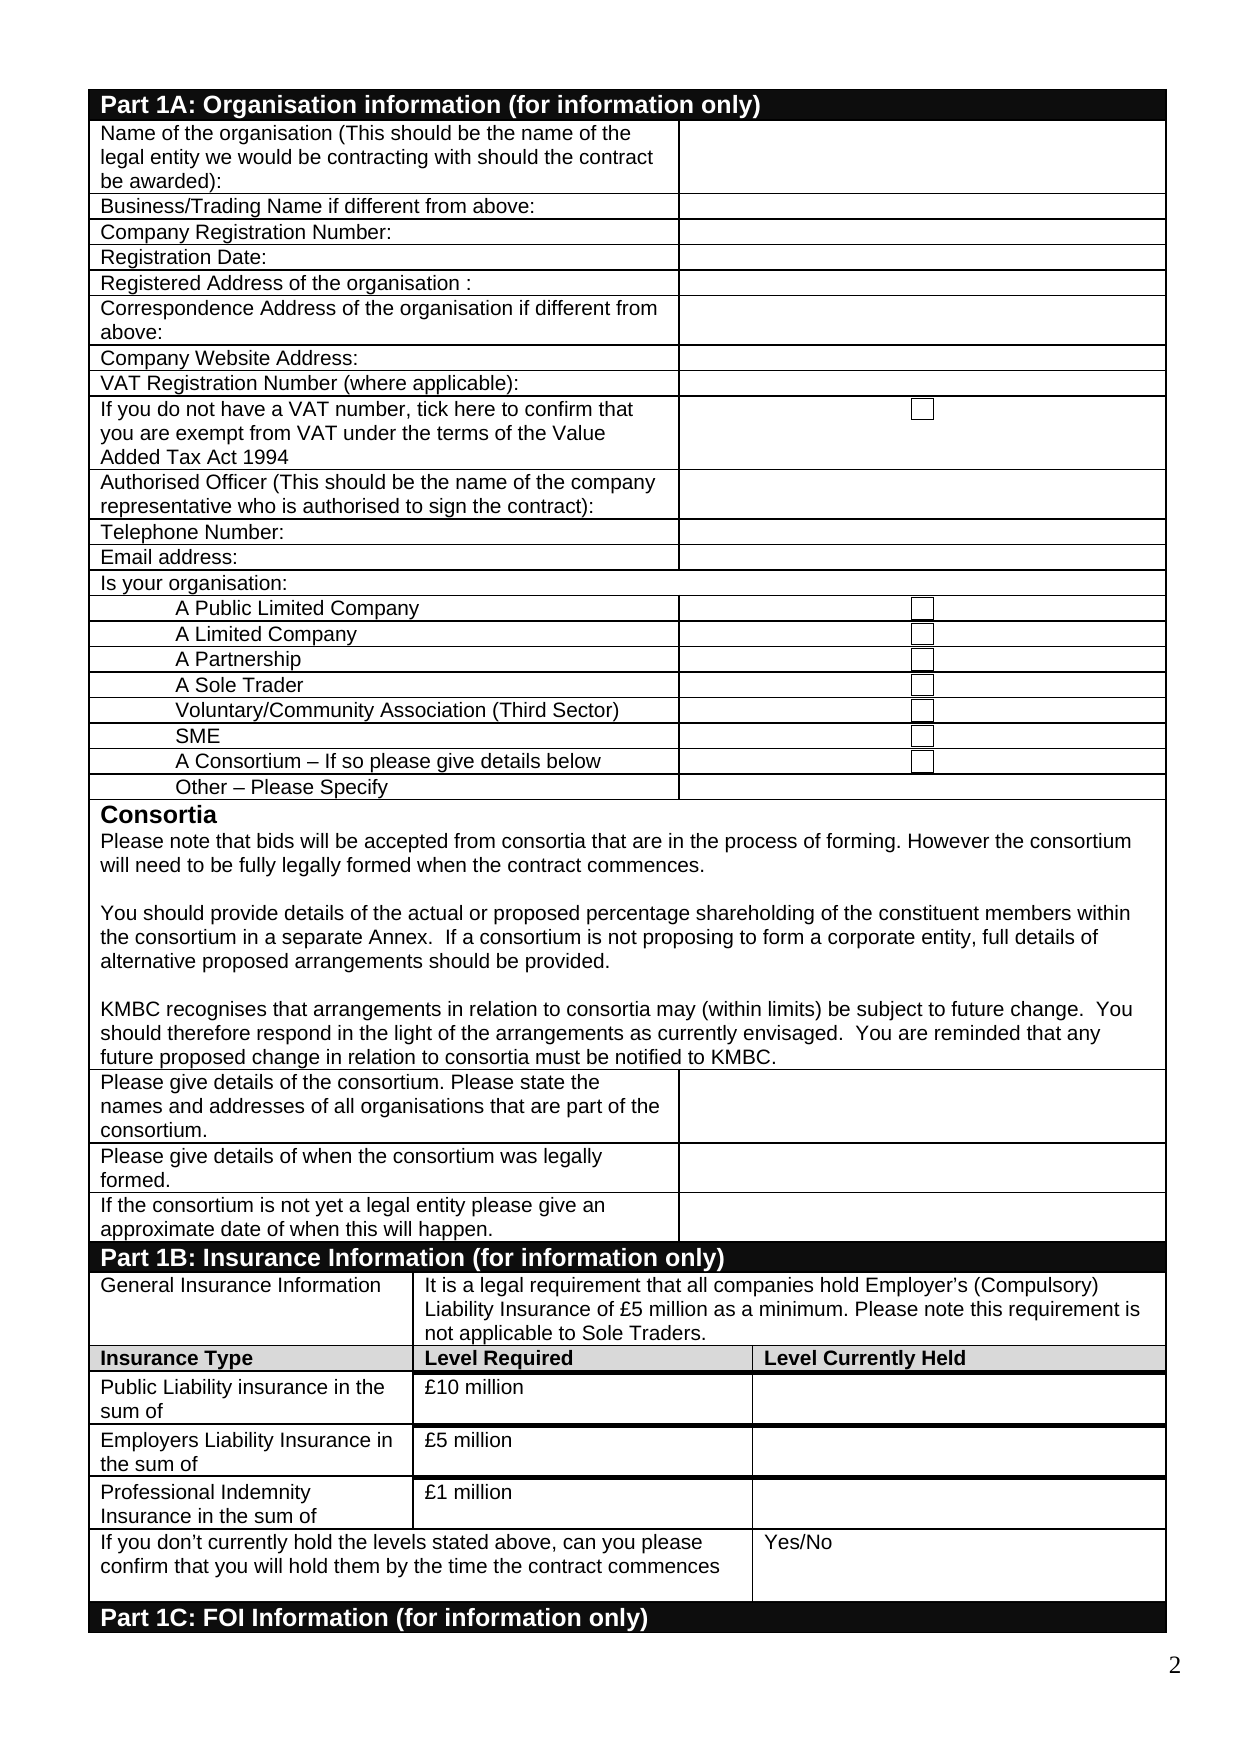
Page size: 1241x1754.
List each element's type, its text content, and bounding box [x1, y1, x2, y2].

table_cell Telephone Number: [90, 520, 678, 543]
table_cell Please give details of the consortium. Please state the names and addresses of all organisations that are part of the consortium. [90, 1070, 678, 1142]
table_cell Company Registration Number: [90, 220, 678, 243]
table_cell If you don’t currently hold the levels stated above, can you please confirm that you will hold them by the time the contract commences [90, 1530, 752, 1601]
table_cell A Consortium – If so please give details below [90, 749, 678, 773]
table_cell [680, 673, 1165, 697]
table_cell [680, 470, 1165, 518]
table_cell [680, 1070, 1165, 1142]
table_cell [680, 775, 1165, 799]
table_cell Please give details of when the consortium was legally formed. [90, 1144, 678, 1191]
table_cell [680, 596, 1165, 620]
table_cell [753, 1428, 1165, 1475]
table_cell Employers Liability Insurance in the sum of [90, 1425, 412, 1475]
table_cell [680, 622, 1165, 646]
table_cell Professional Indemnity Insurance in the sum of [90, 1477, 412, 1528]
table_cell Authorised Officer (This should be the name of the company representative who is authorised to sign the contract): [90, 470, 678, 518]
table_cell [680, 121, 1165, 192]
table_cell [680, 271, 1165, 294]
table_cell It is a legal requirement that all companies hold Employer’s (Compulsory) Liability Insurance of £5 million as a minimum. Please note this requirement is not applicable to Sole Traders. [414, 1273, 1165, 1345]
table_cell [680, 245, 1165, 269]
table_cell [753, 1480, 1165, 1528]
table_cell [680, 698, 1165, 722]
table_cell Insurance Type [90, 1346, 412, 1370]
table_cell Yes/No [753, 1530, 1165, 1601]
table_cell £1 million [414, 1480, 752, 1528]
table_cell [680, 749, 1165, 773]
table_cell [680, 371, 1165, 395]
table_cell [680, 1144, 1165, 1191]
table_cell [680, 520, 1165, 543]
table_cell General Insurance Information [90, 1273, 412, 1345]
table_cell Level Currently Held [753, 1346, 1165, 1370]
table_cell Registered Address of the organisation : [90, 271, 678, 294]
table_cell Public Liability insurance in the sum of [90, 1372, 412, 1423]
table_cell A Partnership [90, 647, 678, 671]
table_cell Consortia Please note that bids will be accepted from consortia that are in the process of forming. However the consortium will need to be fully legally formed when the contract commences. You should provide details of the actual or proposed percentage shareholding of the constituent members within the consortium in a separate Annex. If a consortium is not proposing to form a corporate entity, full details of alternative proposed arrangements should be provided. KMBC recognises that arrangements in relation to consortia may (within limits) be subject to future change. You should therefore respond in the light of the arrangements as currently envisaged. You are reminded that any future proposed change in relation to consortia must be notified to KMBC. [90, 800, 1165, 1068]
table_cell [680, 220, 1165, 243]
table_cell Name of the organisation (This should be the name of the legal entity we would be contracting with should the contract be awarded): [90, 121, 678, 192]
table_cell Part 1B: Insurance Information (for information only) [90, 1243, 1165, 1271]
table_cell Registration Date: [90, 245, 678, 269]
table_cell If the consortium is not yet a legal entity please give an approximate date of when this will happen. [90, 1193, 678, 1241]
table_cell £5 million [414, 1428, 752, 1475]
table_cell SME [90, 724, 678, 748]
table_header Part 1A: Organisation information (for information only) [90, 90, 1165, 119]
table_cell Company Website Address: [90, 346, 678, 369]
table_cell A Limited Company [90, 622, 678, 646]
table_cell A Sole Trader [90, 673, 678, 697]
table_cell A Public Limited Company [90, 596, 678, 620]
table_cell [680, 545, 1165, 569]
table_cell Email address: [90, 545, 678, 569]
table_cell [680, 194, 1165, 218]
table_cell [680, 346, 1165, 369]
table_cell If you do not have a VAT number, tick here to confirm that you are exempt from VAT under the terms of the Value Added Tax Act 1994 [90, 397, 678, 468]
table_cell Correspondence Address of the organisation if different from above: [90, 296, 678, 344]
table_cell £10 million [414, 1375, 752, 1423]
table_cell Part 1C: FOI Information (for information only) [90, 1603, 1165, 1632]
table_cell Level Required [414, 1346, 752, 1370]
table_cell [680, 647, 1165, 671]
table_cell [753, 1375, 1165, 1423]
table_cell Voluntary/Community Association (Third Sector) [90, 698, 678, 722]
table_cell [680, 724, 1165, 748]
table_cell [680, 397, 1165, 468]
table_cell Other – Please Specify [90, 775, 678, 799]
table_cell VAT Registration Number (where applicable): [90, 371, 678, 395]
table_cell Business/Trading Name if different from above: [90, 194, 678, 218]
table_cell Is your organisation: [90, 571, 1165, 594]
table_cell [680, 296, 1165, 344]
table_cell [680, 1193, 1165, 1241]
